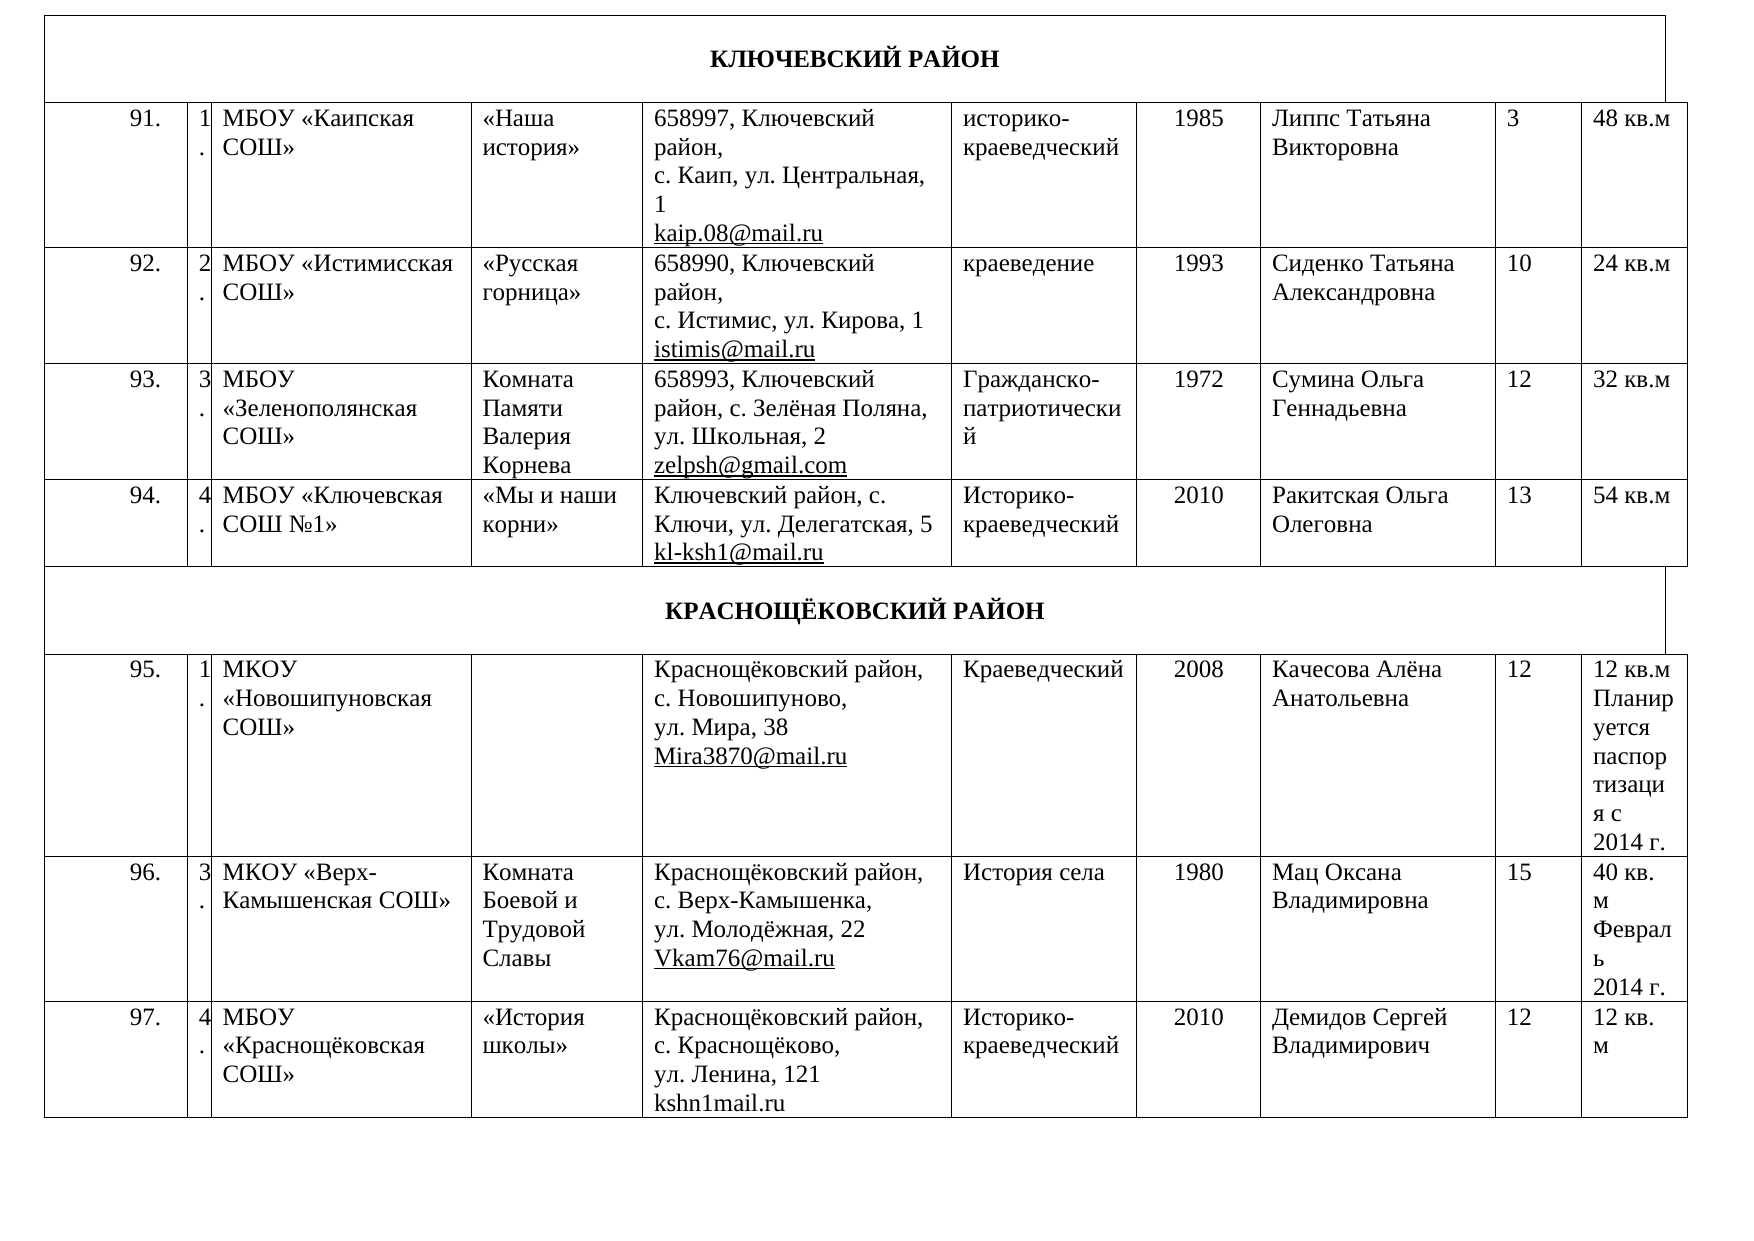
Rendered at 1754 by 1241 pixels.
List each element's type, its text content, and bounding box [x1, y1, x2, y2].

table_cell 1985 [1137, 103, 1260, 247]
table_cell [45, 857, 187, 1001]
table_cell МКОУ «Новошипуновская СОШ» [212, 655, 471, 856]
table_cell Краеведческий [952, 655, 1136, 856]
table_cell 10 [1496, 248, 1581, 363]
table_cell «История школы» [472, 1002, 642, 1117]
table_cell 12 [1496, 1002, 1581, 1117]
table_cell Комната Боевой и Трудовой Славы [472, 857, 642, 1001]
table_cell 48 кв.м [1582, 103, 1687, 247]
table_cell 12 кв.м Планируется паспортизация с 2014 г. [1582, 655, 1687, 856]
table_cell Липпс Татьяна Викторовна [1261, 103, 1495, 247]
table_cell КЛЮЧЕВСКИЙ РАЙОН [45, 16, 1665, 102]
table_cell 4. [188, 1002, 211, 1117]
table_cell Сумина Ольга Геннадьевна [1261, 364, 1495, 479]
table_cell Гражданско-патриотический [952, 364, 1136, 479]
table_cell МБОУ «Ключевская СОШ №1» [212, 480, 471, 566]
table_cell 3. [188, 364, 211, 479]
table_cell 1. [188, 103, 211, 247]
table_cell МБОУ «Краснощёковская СОШ» [212, 1002, 471, 1117]
table_cell Сиденко Татьяна Александровна [1261, 248, 1495, 363]
table_cell МБОУ «Каипская СОШ» [212, 103, 471, 247]
table_cell 2. [188, 248, 211, 363]
table_cell Историко-краеведческий [952, 480, 1136, 566]
table_cell Мац Оксана Владимировна [1261, 857, 1495, 1001]
table_cell 2008 [1137, 655, 1260, 856]
table_cell Ключевский район, с. Ключи, ул. Делегатская, 5 kl-ksh1@mail.ru [643, 480, 951, 566]
table_cell 4. [188, 480, 211, 566]
table_cell 24 кв.м [1582, 248, 1687, 363]
table_cell Краснощёковский район, с. Краснощёково, ул. Ленина, 121 kshn1mail.ru [643, 1002, 951, 1117]
table_cell [45, 248, 187, 363]
table_cell МКОУ «Верх-Камышенская СОШ» [212, 857, 471, 1001]
table_cell «Мы и наши корни» [472, 480, 642, 566]
table_cell 3 [1496, 103, 1581, 247]
table_cell 12 кв. м [1582, 1002, 1687, 1117]
table_cell 2010 [1137, 1002, 1260, 1117]
table_cell 32 кв.м [1582, 364, 1687, 479]
table_cell 658993, Ключевский район, с. Зелёная Поляна, ул. Школьная, 2 zelpsh@gmail.com [643, 364, 951, 479]
table_cell МБОУ «Зеленополянская СОШ» [212, 364, 471, 479]
table_cell 12 [1496, 655, 1581, 856]
table_cell КРАСНОЩЁКОВСКИЙ РАЙОН [45, 567, 1665, 653]
table_cell 1980 [1137, 857, 1260, 1001]
table_cell [472, 655, 642, 856]
table_cell Ракитская Ольга Олеговна [1261, 480, 1495, 566]
table_cell 13 [1496, 480, 1581, 566]
table_cell Краснощёковский район, с. Верх-Камышенка, ул. Молодёжная, 22 Vkam76@mail.ru [643, 857, 951, 1001]
table_cell «Русская горница» [472, 248, 642, 363]
table_cell 1993 [1137, 248, 1260, 363]
table_cell краеведение [952, 248, 1136, 363]
table_cell 15 [1496, 857, 1581, 1001]
table_cell Историко-краеведческий [952, 1002, 1136, 1117]
table_cell Демидов Сергей Владимирович [1261, 1002, 1495, 1117]
table_cell 40 кв. м Февраль 2014 г. [1582, 857, 1687, 1001]
table_cell МБОУ «Истимисская СОШ» [212, 248, 471, 363]
table_cell [45, 655, 187, 856]
table_cell историко-краеведческий [952, 103, 1136, 247]
table_cell 12 [1496, 364, 1581, 479]
table_cell 54 кв.м [1582, 480, 1687, 566]
table_cell История села [952, 857, 1136, 1001]
table_cell 1. [188, 655, 211, 856]
table_cell [45, 364, 187, 479]
table_cell Комната Памяти Валерия Корнева [472, 364, 642, 479]
table_cell [45, 103, 187, 247]
table_cell [45, 1002, 187, 1117]
table_cell 1972 [1137, 364, 1260, 479]
table_cell 658997, Ключевский район, с. Каип, ул. Центральная, 1 kaip.08@mail.ru [643, 103, 951, 247]
table_cell 3. [188, 857, 211, 1001]
table_cell «Наша история» [472, 103, 642, 247]
table_cell 2010 [1137, 480, 1260, 566]
table_cell Качесова Алёна Анатольевна [1261, 655, 1495, 856]
table_cell [45, 480, 187, 566]
table_cell Краснощёковский район, с. Новошипуново, ул. Мира, 38 Mira3870@mail.ru [643, 655, 951, 856]
table_cell 658990, Ключевский район, с. Истимис, ул. Кирова, 1 istimis@mail.ru [643, 248, 951, 363]
